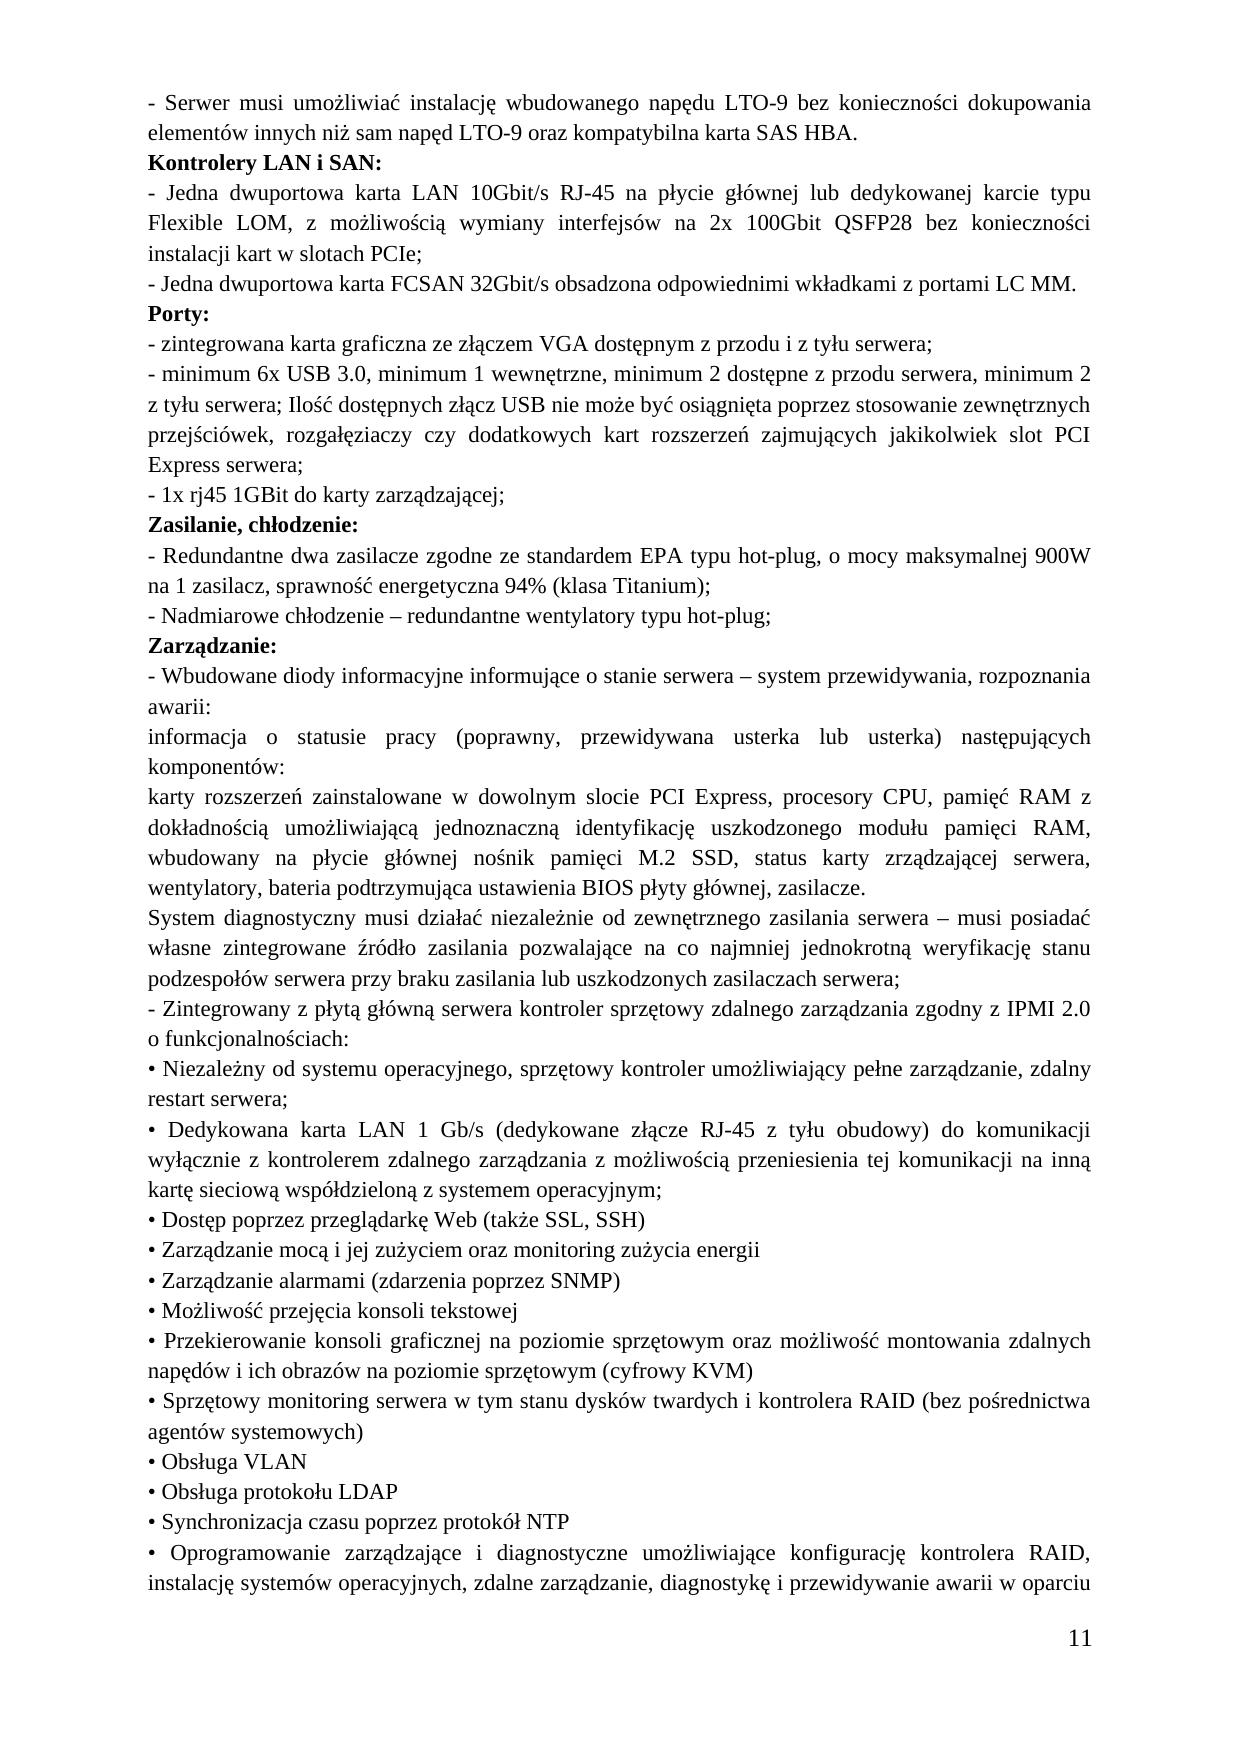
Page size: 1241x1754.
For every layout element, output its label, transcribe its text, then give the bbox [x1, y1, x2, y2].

text System diagnostyczny musi działać niezależnie od zewnętrznego zasilania serwera – musi posiadać własne zintegrowane źródło zasilania pozwalające na co najmniej jednokrotną weryfikację stanu podzespołów serwera przy braku zasilania lub uszkodzonych zasilaczach serwera; [148, 904, 1092, 991]
text informacja o statusie pracy (poprawny, przewidywana usterka lub usterka) następujących komponentów: [148, 723, 1092, 779]
text • Niezależny od systemu operacyjnego, sprzętowy kontroler umożliwiający pełne zarządzanie, zdalny restart serwera; [148, 1055, 1092, 1112]
text - Redundantne dwa zasilacze zgodne ze standardem EPA typu hot-plug, o mocy maksymalnej 900W na 1 zasilacz, sprawność energetyczna 94% (klasa Titanium); [148, 542, 1092, 598]
text - minimum 6x USB 3.0, minimum 1 wewnętrzne, minimum 2 dostępne z przodu serwera, minimum 2 z tyłu serwera; Ilość dostępnych złącz USB nie może być osiągnięta poprzez stosowanie zewnętrznych przejściówek, rozgałęziaczy czy dodatkowych kart rozszerzeń zajmujących jakikolwiek slot PCI Express serwera; [148, 361, 1092, 477]
text • Zarządzanie alarmami (zdarzenia poprzez SNMP) [148, 1267, 1092, 1293]
text - zintegrowana karta graficzna ze złączem VGA dostępnym z przodu i z tyłu serwera; [148, 330, 1092, 357]
text • Możliwość przejęcia konsoli tekstowej [148, 1297, 1092, 1323]
text - Nadmiarowe chłodzenie – redundantne wentylatory typu hot-plug; [148, 602, 1092, 628]
text • Obsługa VLAN [148, 1448, 1092, 1474]
text • Obsługa protokołu LDAP [148, 1478, 1092, 1504]
text Zasilanie, chłodzenie: [148, 512, 1092, 538]
text - Serwer musi umożliwiać instalację wbudowanego napędu LTO-9 bez konieczności dokupowania elementów innych niż sam napęd LTO-9 oraz kompatybilna karta SAS HBA. [148, 89, 1092, 145]
text - 1x rj45 1GBit do karty zarządzającej; [148, 481, 1092, 508]
text karty rozszerzeń zainstalowane w dowolnym slocie PCI Express, procesory CPU, pamięć RAM z dokładnością umożliwiającą jednoznaczną identyfikację uszkodzonego modułu pamięci RAM, wbudowany na płycie głównej nośnik pamięci M.2 SSD, status karty zrządzającej serwera, wentylatory, bateria podtrzymująca ustawienia BIOS płyty głównej, zasilacze. [148, 783, 1092, 900]
text Zarządzanie: [148, 632, 1092, 659]
text • Dostęp poprzez przeglądarkę Web (także SSL, SSH) [148, 1206, 1092, 1233]
text • Synchronizacja czasu poprzez protokół NTP [148, 1508, 1092, 1535]
text Kontrolery LAN i SAN: [148, 149, 1092, 175]
text • Sprzętowy monitoring serwera w tym stanu dysków twardych i kontrolera RAID (bez pośrednictwa agentów systemowych) [148, 1388, 1092, 1444]
text Porty: [148, 300, 1092, 326]
text - Jedna dwuportowa karta LAN 10Gbit/s RJ-45 na płycie głównej lub dedykowanej karcie typu Flexible LOM, z możliwością wymiany interfejsów na 2x 100Gbit QSFP28 bez konieczności instalacji kart w slotach PCIe; [148, 179, 1092, 266]
text • Przekierowanie konsoli graficznej na poziomie sprzętowym oraz możliwość montowania zdalnych napędów i ich obrazów na poziomie sprzętowym (cyfrowy KVM) [148, 1327, 1092, 1384]
text - Jedna dwuportowa karta FCSAN 32Gbit/s obsadzona odpowiednimi wkładkami z portami LC MM. [148, 270, 1092, 296]
text • Dedykowana karta LAN 1 Gb/s (dedykowane złącze RJ-45 z tyłu obudowy) do komunikacji wyłącznie z kontrolerem zdalnego zarządzania z możliwością przeniesienia tej komunikacji na inną kartę sieciową współdzieloną z systemem operacyjnym; [148, 1116, 1092, 1202]
text - Wbudowane diody informacyjne informujące o stanie serwera – system przewidywania, rozpoznania awarii: [148, 663, 1092, 719]
text • Zarządzanie mocą i jej zużyciem oraz monitoring zużycia energii [148, 1237, 1092, 1263]
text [148, 1539, 1092, 1595]
text - Zintegrowany z płytą główną serwera kontroler sprzętowy zdalnego zarządzania zgodny z IPMI 2.0 o funkcjonalnościach: [148, 995, 1092, 1051]
